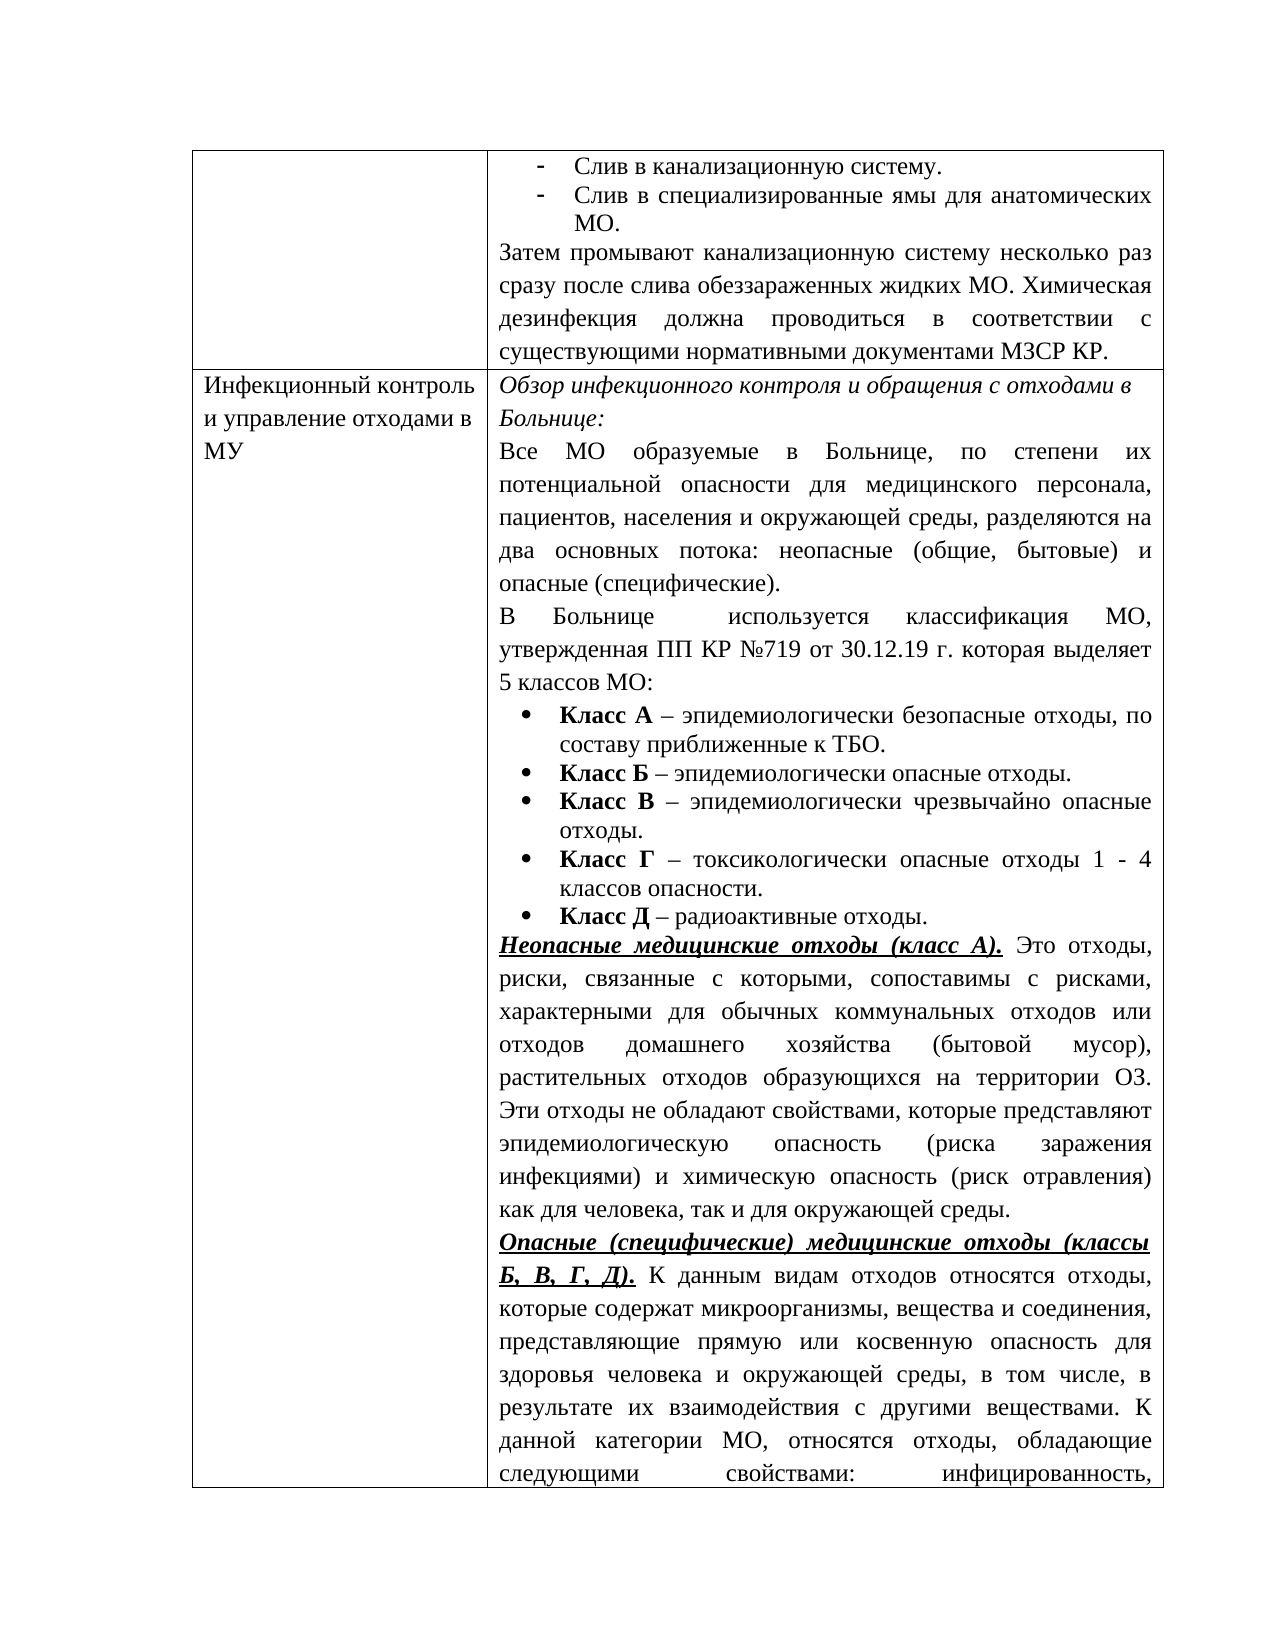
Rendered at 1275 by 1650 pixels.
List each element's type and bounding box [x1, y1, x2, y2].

table_cell [488, 151, 1163, 369]
table_cell [193, 151, 487, 369]
table_cell [488, 370, 1163, 1487]
table_cell [193, 370, 487, 1487]
